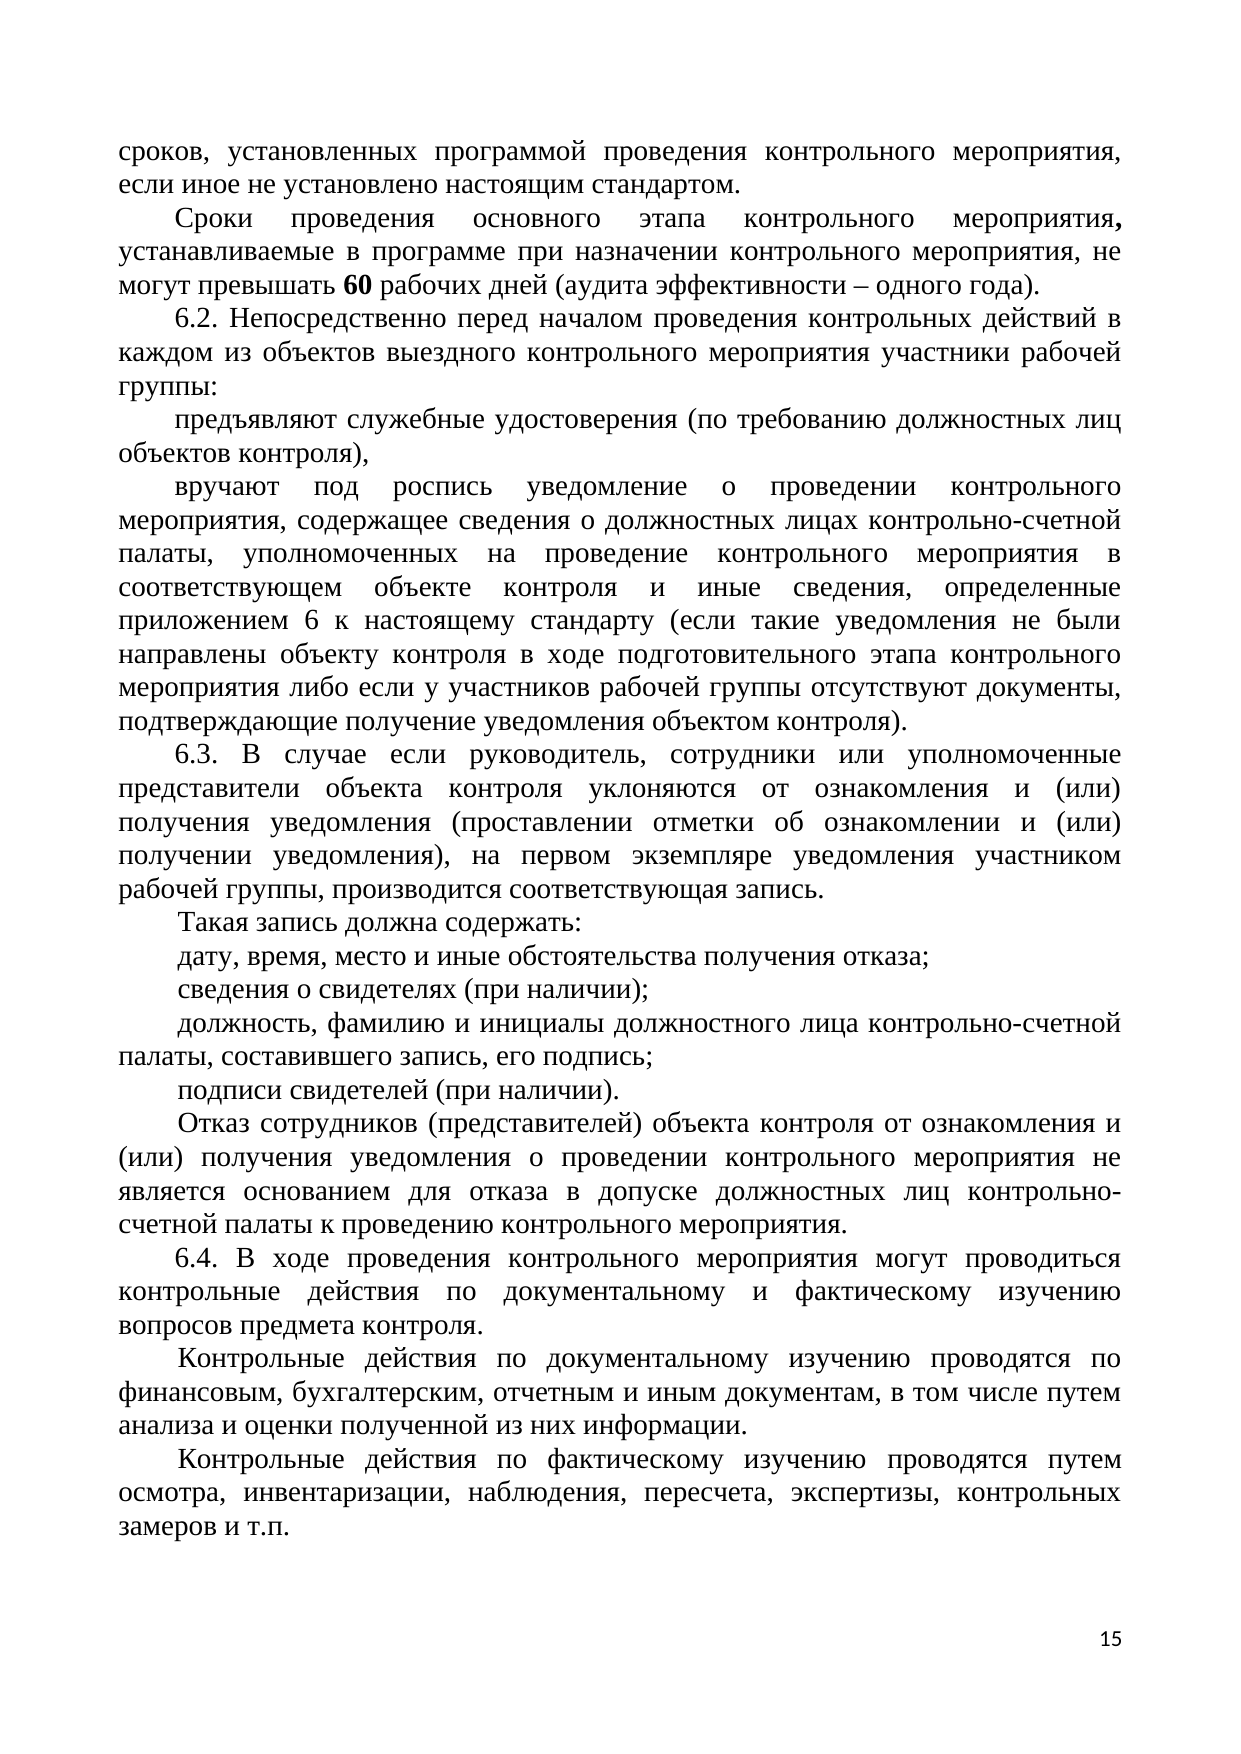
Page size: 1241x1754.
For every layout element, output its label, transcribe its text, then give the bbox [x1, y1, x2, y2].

text вручают под роспись уведомление о проведении контрольного мероприятия, содержащее сведения о должностных лицах контрольно-счетной палаты, уполномоченных на проведение контрольного мероприятия в соответствующем объекте контроля и иные сведения, определенные приложением 6 к настоящему стандарту (если такие уведомления не были направлены объекту контроля в ходе подготовительного этапа контрольного мероприятия либо если у участников рабочей группы отсутствуют документы, подтверждающие получение уведомления объектом контроля). [118, 468, 1122, 737]
text Такая запись должна содержать: [118, 904, 1122, 938]
text сведения о свидетелях (при наличии); [118, 971, 1122, 1005]
text 6.3. В случае если руководитель, сотрудники или уполномоченные представители объекта контроля уклоняются от ознакомления и (или) получения уведомления (проставлении отметки об ознакомлении и (или) получении уведомления), на первом экземпляре уведомления участником рабочей группы, производится соответствующая запись. [118, 737, 1122, 904]
text предъявляют служебные удостоверения (по требованию должностных лиц объектов контроля), [118, 401, 1122, 468]
text Контрольные действия по фактическому изучению проводятся путем осмотра, инвентаризации, наблюдения, пересчета, экспертизы, контрольных замеров и т.п. [118, 1441, 1122, 1542]
text подписи свидетелей (при наличии). [118, 1072, 1122, 1106]
text 6.4. В ходе проведения контрольного мероприятия могут проводиться контрольные действия по документальному и фактическому изучению вопросов предмета контроля. [118, 1240, 1122, 1340]
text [118, 133, 1122, 200]
text Отказ сотрудников (представителей) объекта контроля от ознакомления и (или) получения уведомления о проведении контрольного мероприятия не является основанием для отказа в допуске должностных лиц контрольно-счетной палаты к проведению контрольного мероприятия. [118, 1106, 1122, 1240]
text должность, фамилию и инициалы должностного лица контрольно-счетной палаты, составившего запись, его подпись; [118, 1005, 1122, 1072]
text Контрольные действия по документальному изучению проводятся по финансовым, бухгалтерским, отчетным и иным документам, в том числе путем анализа и оценки полученной из них информации. [118, 1340, 1122, 1441]
text дату, время, место и иные обстоятельства получения отказа; [118, 938, 1122, 971]
text 6.2. Непосредственно перед началом проведения контрольных действий в каждом из объектов выездного контрольного мероприятия участники рабочей группы: [118, 301, 1122, 401]
text Сроки проведения основного этапа контрольного мероприятия, устанавливаемые в программе при назначении контрольного мероприятия, не могут превышать 60 рабочих дней (аудита эффективности – одного года). [118, 200, 1122, 301]
